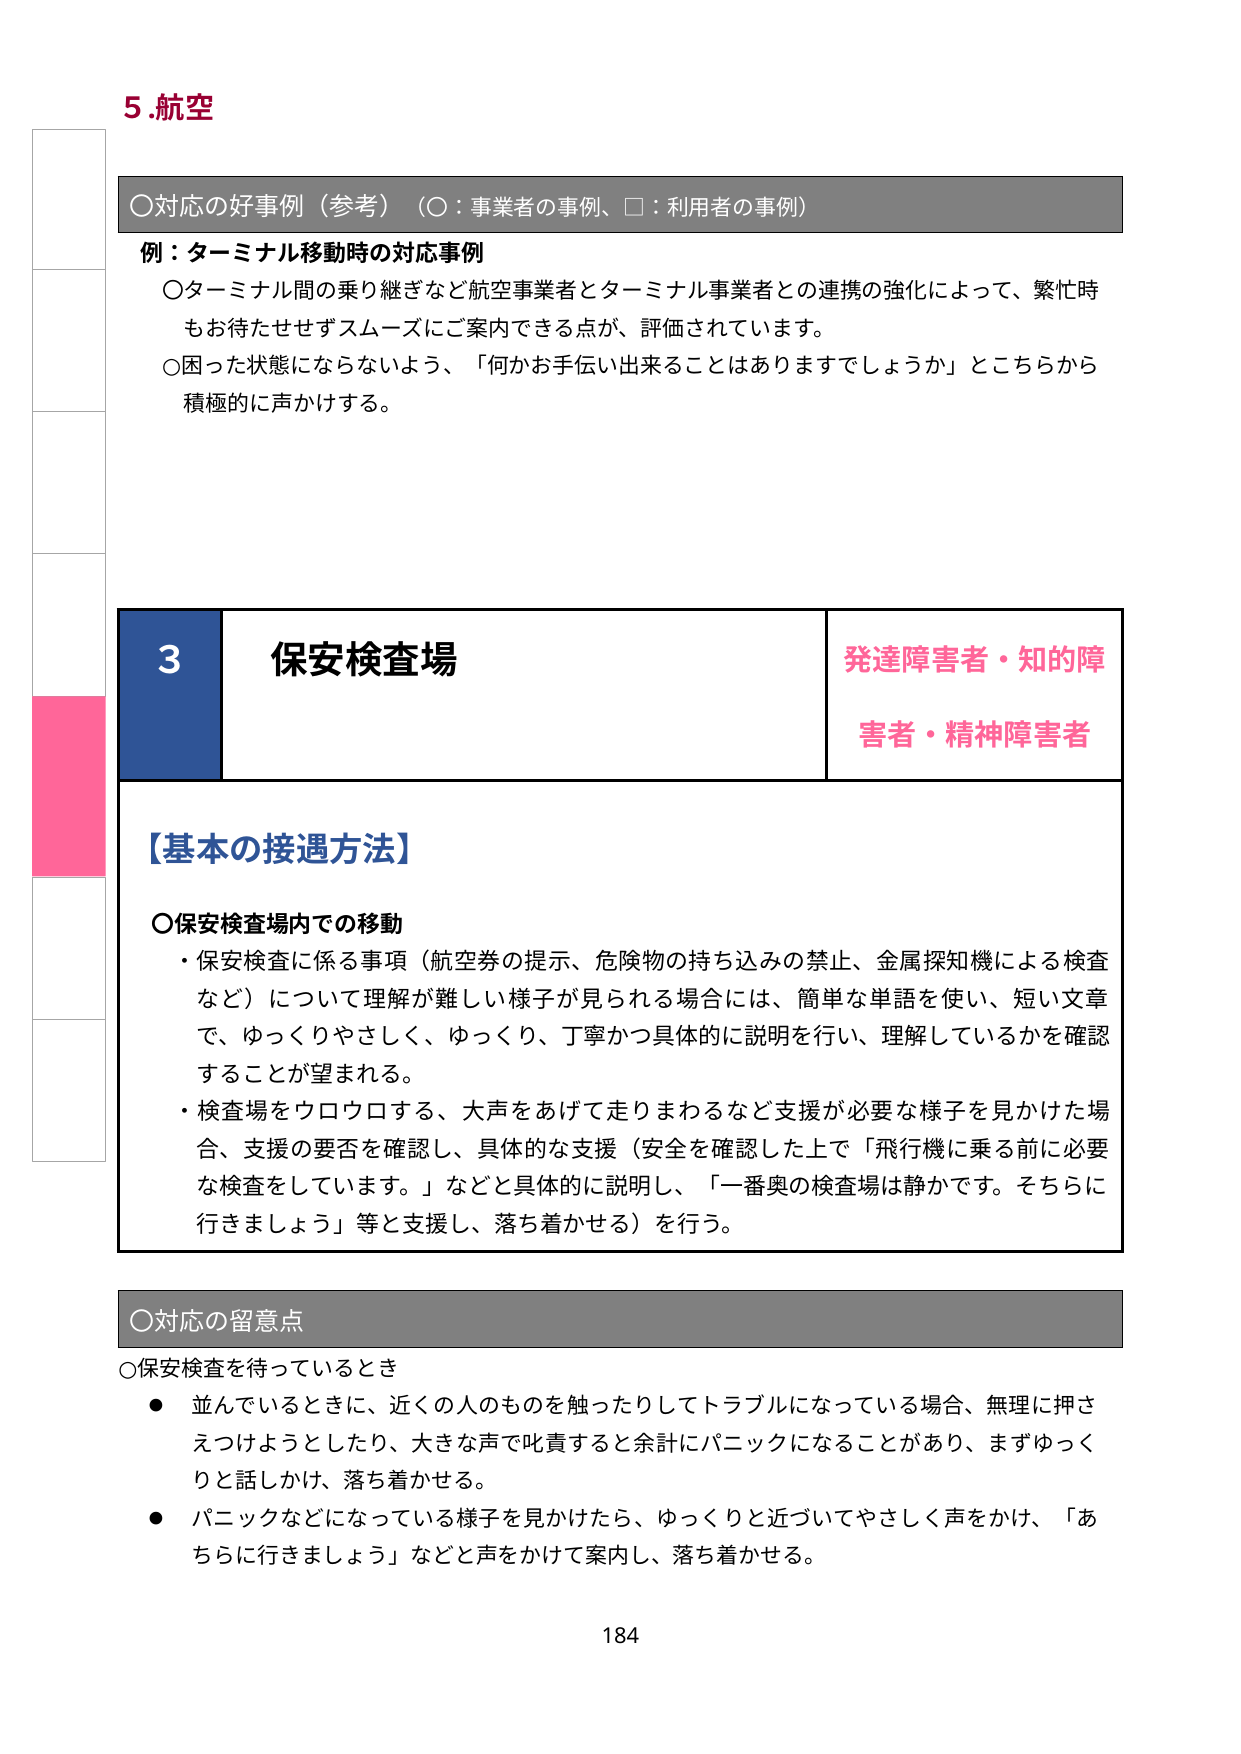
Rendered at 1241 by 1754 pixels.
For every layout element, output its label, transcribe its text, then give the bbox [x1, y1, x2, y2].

table_cell 【基本の接遇方法】 〇保安検査場内での移動 ・保安検査に係る事項（航空券の提示、危険物の持ち込みの禁止、金属探知機による検査など）について理解が難しい様子が見られる場合には、簡単な単語を使い、短い文章で、ゆっくりやさしく、ゆっくり、丁寧かつ具体的に説明を行い、理解しているかを確認することが望まれる。 ・検査場をウロウロする、大声をあげて走りまわるなど支援が必要な様子を見かけた場合、支援の要否を確認し、具体的な支援（安全を確認した上で「飛行機に乗る前に必要な検査をしています。」などと具体的に説明し、「一番奥の検査場は静かです。そちらに行きましょう」等と支援し、落ち着かせる）を行う。 [120, 782, 1121, 1250]
text ○保安検査を待っているとき [118, 1348, 1100, 1385]
list 並んでいるときに、近くの人のものを触ったりしてトラブルになっている場合、無理に押さえつけようとしたり、大きな声で叱責すると余計にパニックになることがあり、まずゆっくりと話しかけ、落ち着かせる。 [148, 1385, 1100, 1498]
table_header 保安検査場 [223, 611, 825, 779]
table_header ３ [120, 611, 220, 779]
table_header 発達障害者・知的障害者・精神障害者 [828, 611, 1121, 779]
text 〇ターミナル間の乗り継ぎなど航空事業者とターミナル事業者との連携の強化によって、繁忙時もお待たせせずスムーズにご案内できる点が、評価されています。 [162, 271, 1100, 346]
text 例：ターミナル移動時の対応事例 [140, 233, 1122, 271]
table_header 〇対応の留意点 [119, 1291, 1122, 1347]
text ○困った状態にならないよう、「何かお手伝い出来ることはありますでしょうか」とこちらから積極的に声かけする。 [162, 346, 1100, 421]
table_header 〇対応の好事例（参考）（〇：事業者の事例、□：利用者の事例） [119, 177, 1122, 232]
list パニックなどになっている様子を見かけたら、ゆっくりと近づいてやさしく声をかけ、「あちらに行きましょう」などと声をかけて案内し、落ち着かせる。 [148, 1498, 1100, 1573]
